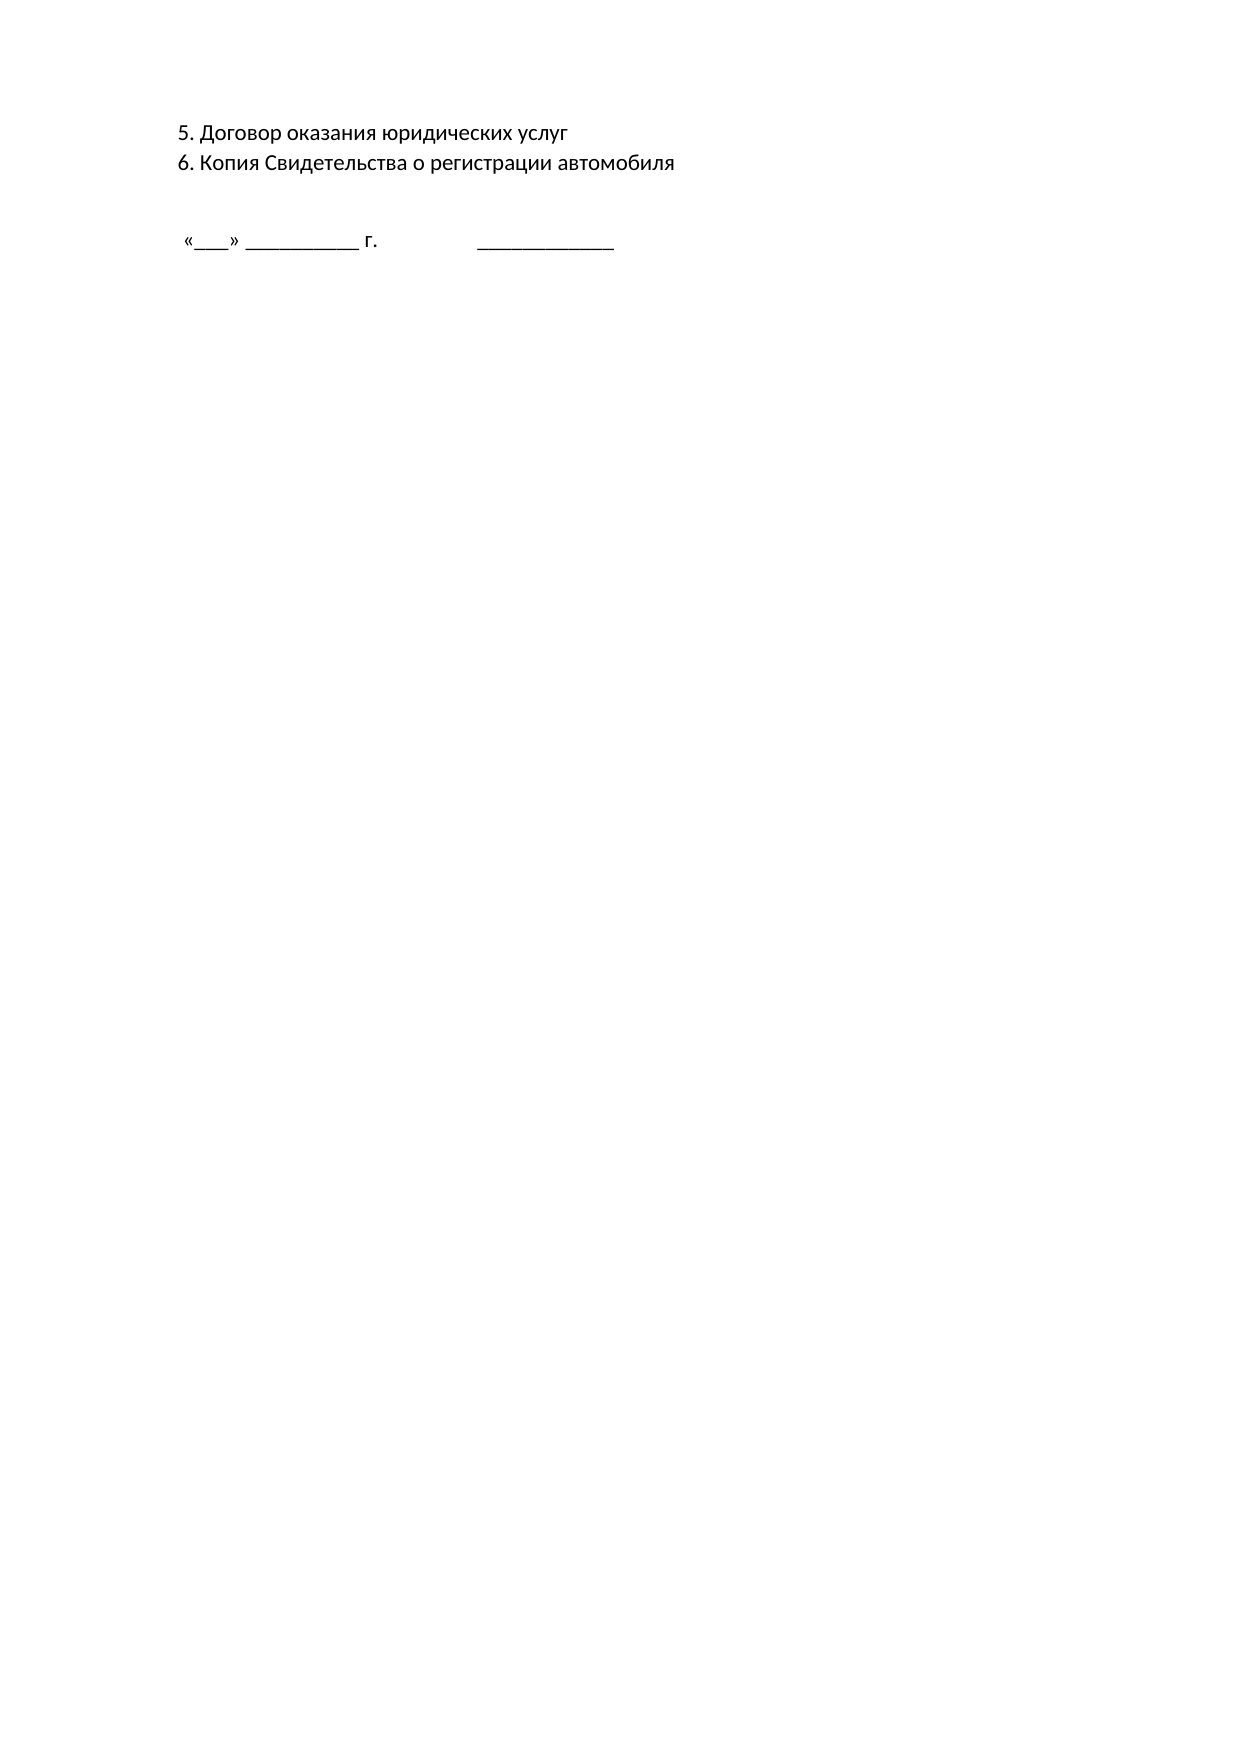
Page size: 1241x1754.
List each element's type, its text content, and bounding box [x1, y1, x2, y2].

text «___» __________ г. ____________ [177, 195, 1152, 253]
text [177, 118, 1152, 176]
